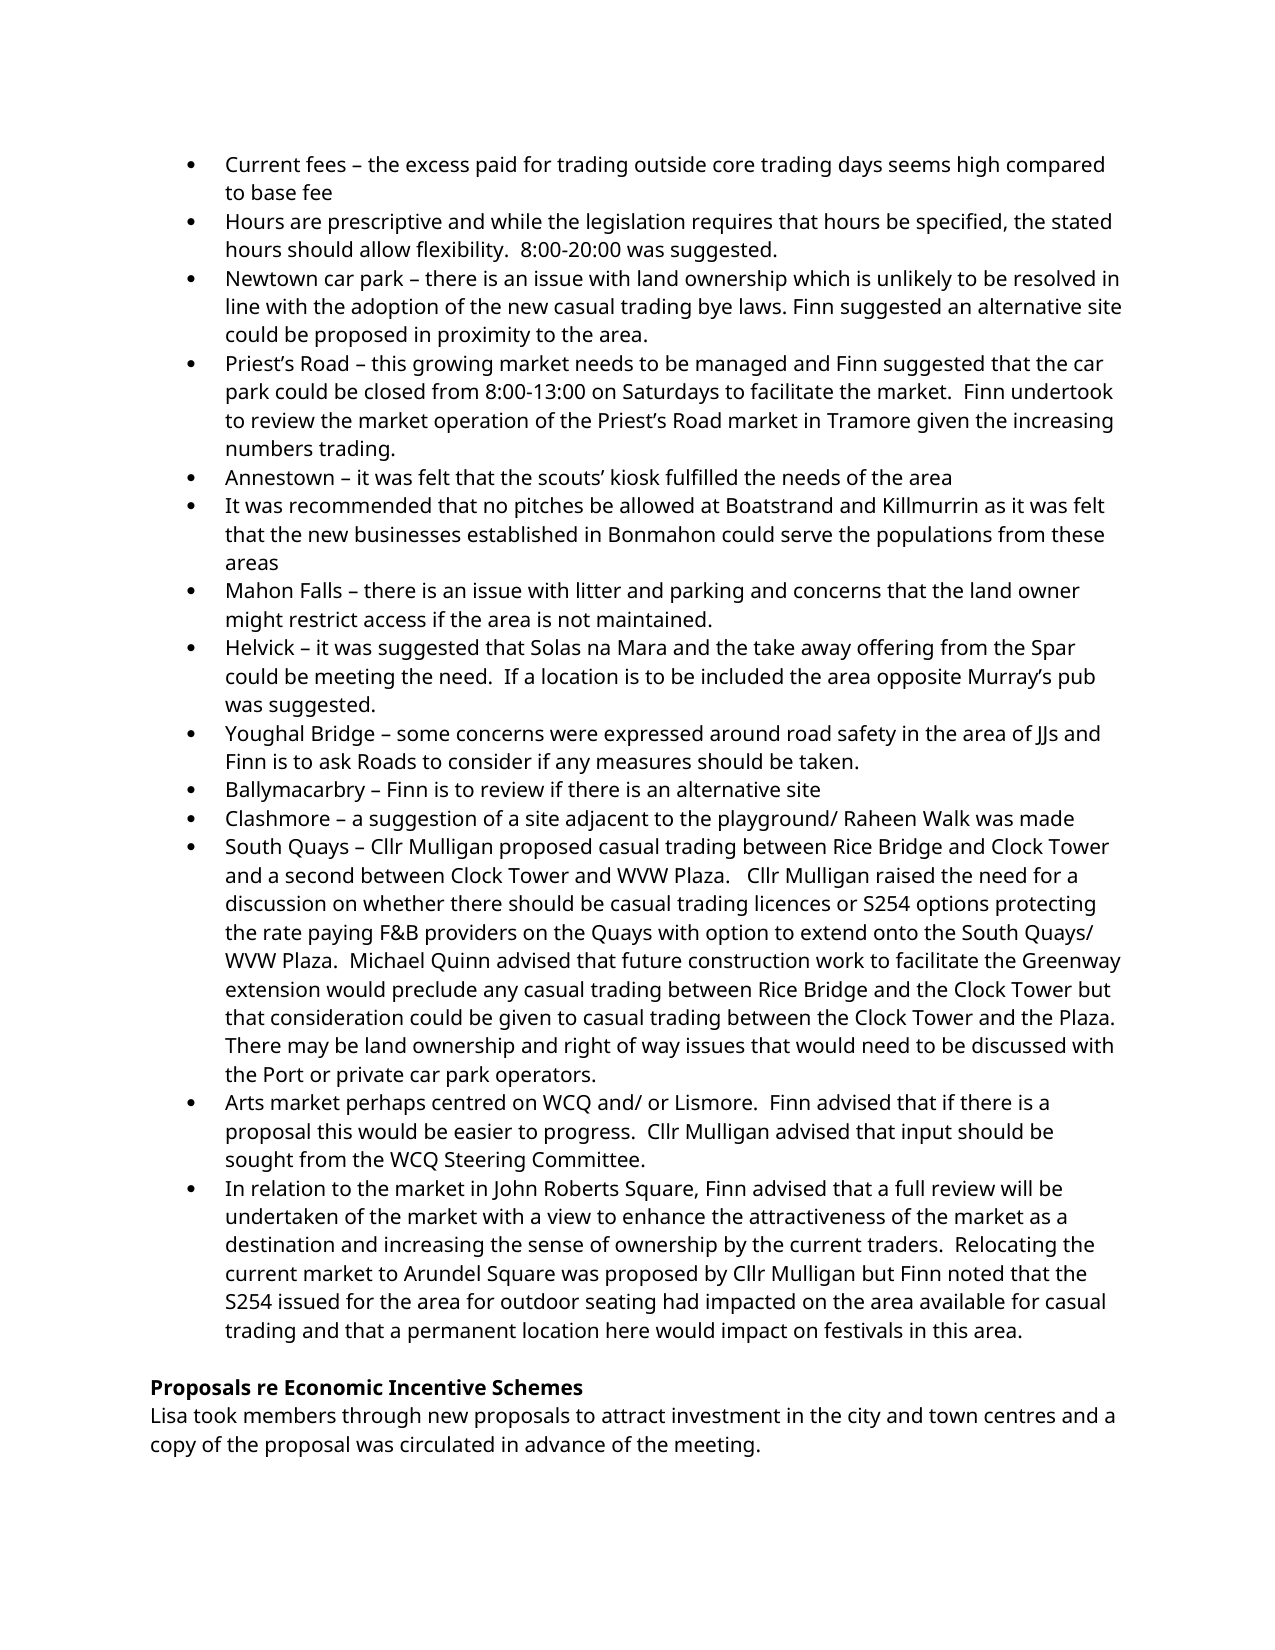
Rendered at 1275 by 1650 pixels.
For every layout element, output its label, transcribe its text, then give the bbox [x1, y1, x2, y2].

list South Quays – Cllr Mulligan proposed casual trading between Rice Bridge and Clock Tower and a second between Clock Tower and WVW Plaza. Cllr Mulligan raised the need for a discussion on whether there should be casual trading licences or S254 options protecting the rate paying F&B providers on the Quays with option to extend onto the South Quays/ WVW Plaza. Michael Quinn advised that future construction work to facilitate the Greenway extension would preclude any casual trading between Rice Bridge and the Clock Tower but that consideration could be given to casual trading between the Clock Tower and the Plaza. There may be land ownership and right of way issues that would need to be discussed with the Port or private car park operators. [187, 832, 1125, 1088]
list Newtown car park – there is an issue with land ownership which is unlikely to be resolved in line with the adoption of the new casual trading bye laws. Finn suggested an alternative site could be proposed in proximity to the area. [187, 264, 1125, 349]
list It was recommended that no pitches be allowed at Boatstrand and Killmurrin as it was felt that the new businesses established in Bonmahon could serve the populations from these areas [187, 491, 1125, 577]
list Mahon Falls – there is an issue with litter and parking and concerns that the land owner might restrict access if the area is not maintained. [187, 577, 1125, 633]
list Ballymacarbry – Finn is to review if there is an alternative site [187, 776, 1125, 804]
text Lisa took members through new proposals to attract investment in the city and town centres and a copy of the proposal was circulated in advance of the meeting. [150, 1401, 1125, 1458]
list Priest’s Road – this growing market needs to be managed and Finn suggested that the car park could be closed from 8:00-13:00 on Saturdays to facilitate the market. Finn undertook to review the market operation of the Priest’s Road market in Tramore given the increasing numbers trading. [187, 349, 1125, 463]
list Annestown – it was felt that the scouts’ kiosk fulfilled the needs of the area [187, 463, 1125, 491]
list Arts market perhaps centred on WCQ and/ or Lismore. Finn advised that if there is a proposal this would be easier to progress. Cllr Mulligan advised that input should be sought from the WCQ Steering Committee. [187, 1088, 1125, 1174]
text Proposals re Economic Incentive Schemes [150, 1373, 1125, 1401]
list Youghal Bridge – some concerns were expressed around road safety in the area of JJs and Finn is to ask Roads to consider if any measures should be taken. [187, 719, 1125, 776]
list In relation to the market in John Roberts Square, Finn advised that a full review will be undertaken of the market with a view to enhance the attractiveness of the market as a destination and increasing the sense of ownership by the current traders. Relocating the current market to Arundel Square was proposed by Cllr Mulligan but Finn noted that the S254 issued for the area for outdoor seating had impacted on the area available for casual trading and that a permanent location here would impact on festivals in this area. [187, 1174, 1125, 1344]
list Helvick – it was suggested that Solas na Mara and the take away offering from the Spar could be meeting the need. If a location is to be included the area opposite Murray’s pub was suggested. [187, 633, 1125, 719]
list Clashmore – a suggestion of a site adjacent to the playground/ Raheen Walk was made [187, 804, 1125, 832]
list Current fees – the excess paid for trading outside core trading days seems high compared to base fee [187, 150, 1125, 207]
list Hours are prescriptive and while the legislation requires that hours be specified, the stated hours should allow flexibility. 8:00-20:00 was suggested. [187, 207, 1125, 264]
